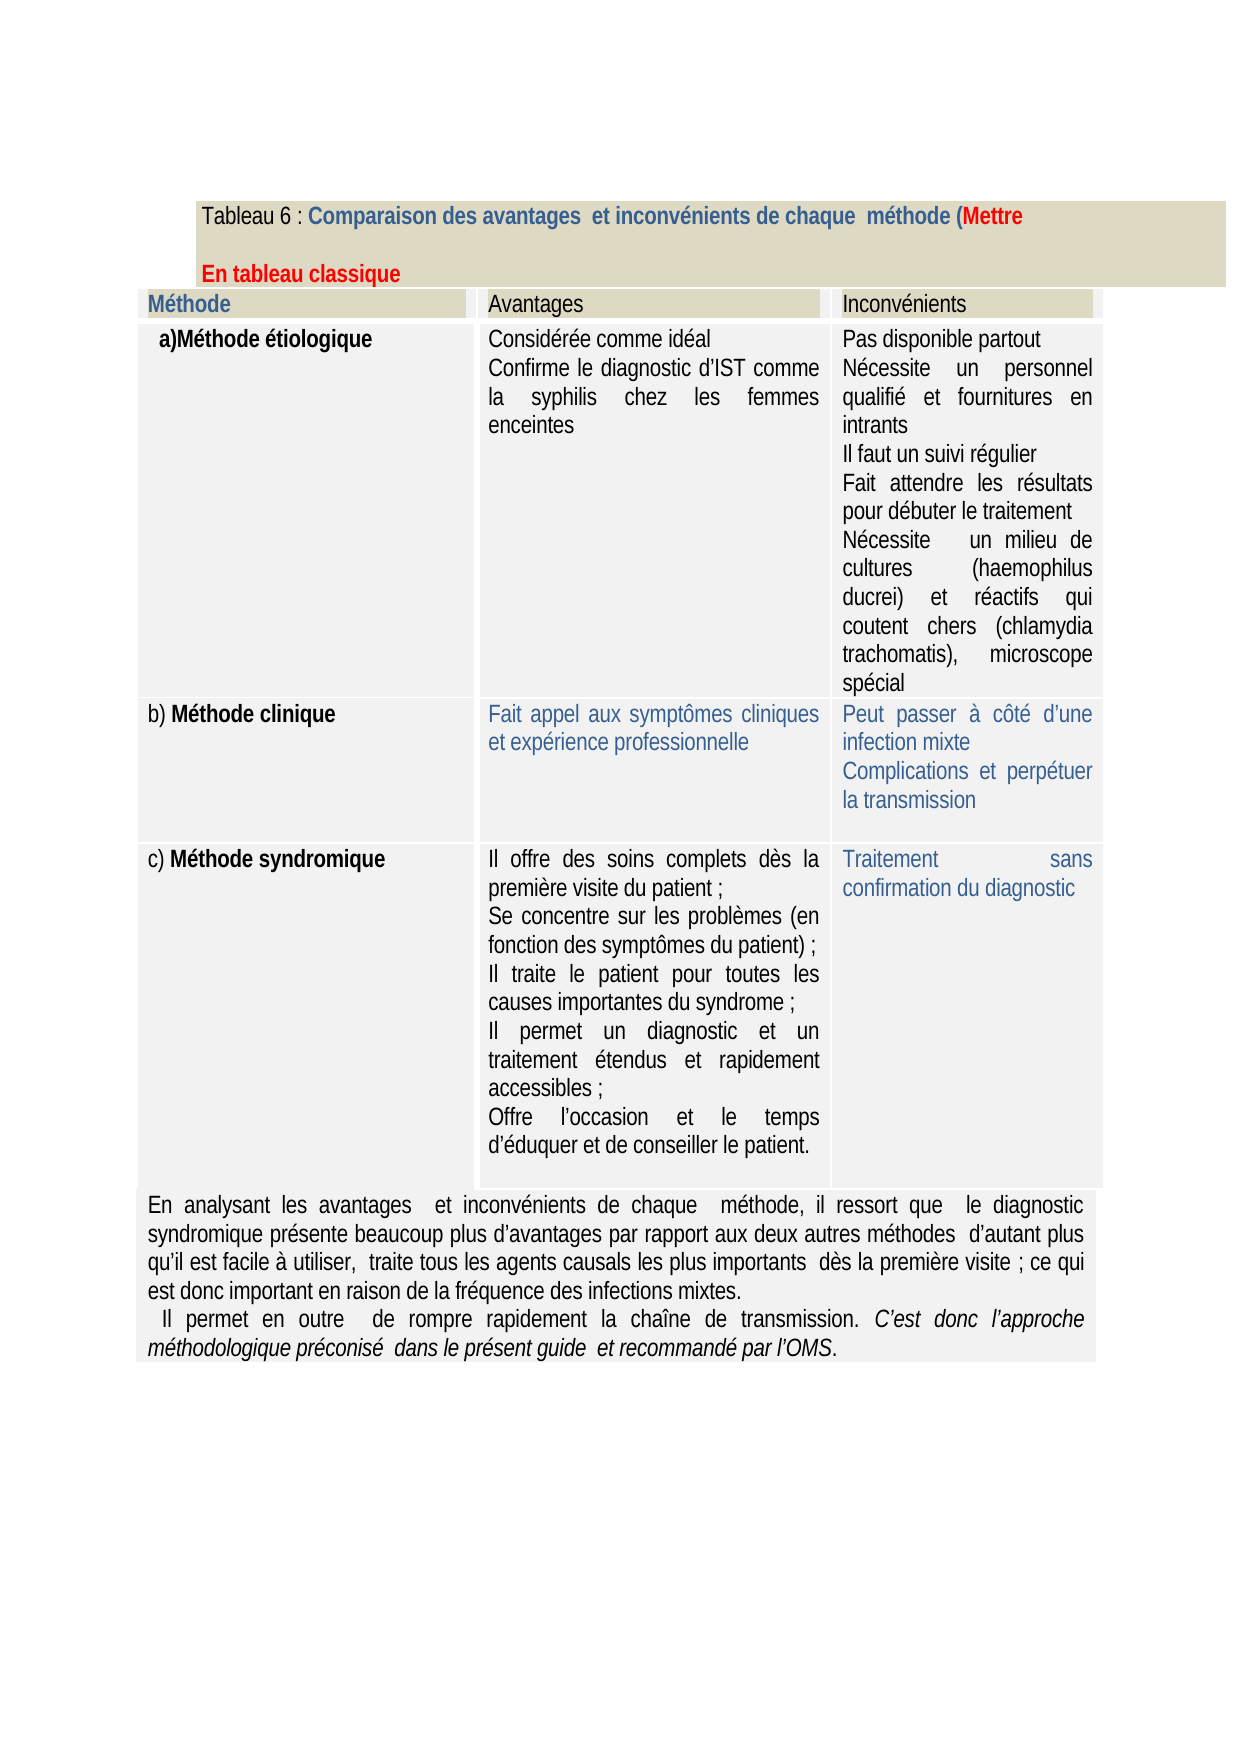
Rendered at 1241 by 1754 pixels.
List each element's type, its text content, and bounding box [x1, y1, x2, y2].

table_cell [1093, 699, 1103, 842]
table_cell Considérée comme idéal Confirme le diagnostic d’IST comme la syphilis chez les femmes enceintes [480, 324, 830, 697]
table_cell c) Méthode syndromique [138, 844, 474, 1188]
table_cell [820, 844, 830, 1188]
table_cell Fait appel aux symptômes cliniques et expérience professionnelle [480, 699, 830, 842]
table_cell [138, 324, 474, 697]
table_cell Traitement sans confirmation du diagnostic [832, 844, 1103, 1188]
text En tableau classique [196, 259, 1226, 287]
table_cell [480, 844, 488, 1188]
table_cell En analysant les avantages et inconvénients de chaque méthode, il ressort que le diagnostic syndromique présente beaucoup plus d’avantages par rapport aux deux autres méthodes d’autant plus qu’il est facile à utiliser, traite tous les agents causals les plus importants dès la première visite ; ce qui est donc important en raison de la fréquence des infections mixtes. Il permet en outre de rompre rapidement la chaîne de transmission. C’est donc l’approche méthodologique préconisé dans le présent guide et recommandé par l’OMS. [136, 1188, 1096, 1362]
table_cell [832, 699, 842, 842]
text Tableau 6 : Comparaison des avantages et inconvénients de chaque méthode (Mettre [196, 201, 1226, 230]
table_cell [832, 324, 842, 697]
table_cell b) Méthode clinique [138, 698, 474, 842]
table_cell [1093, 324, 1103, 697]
